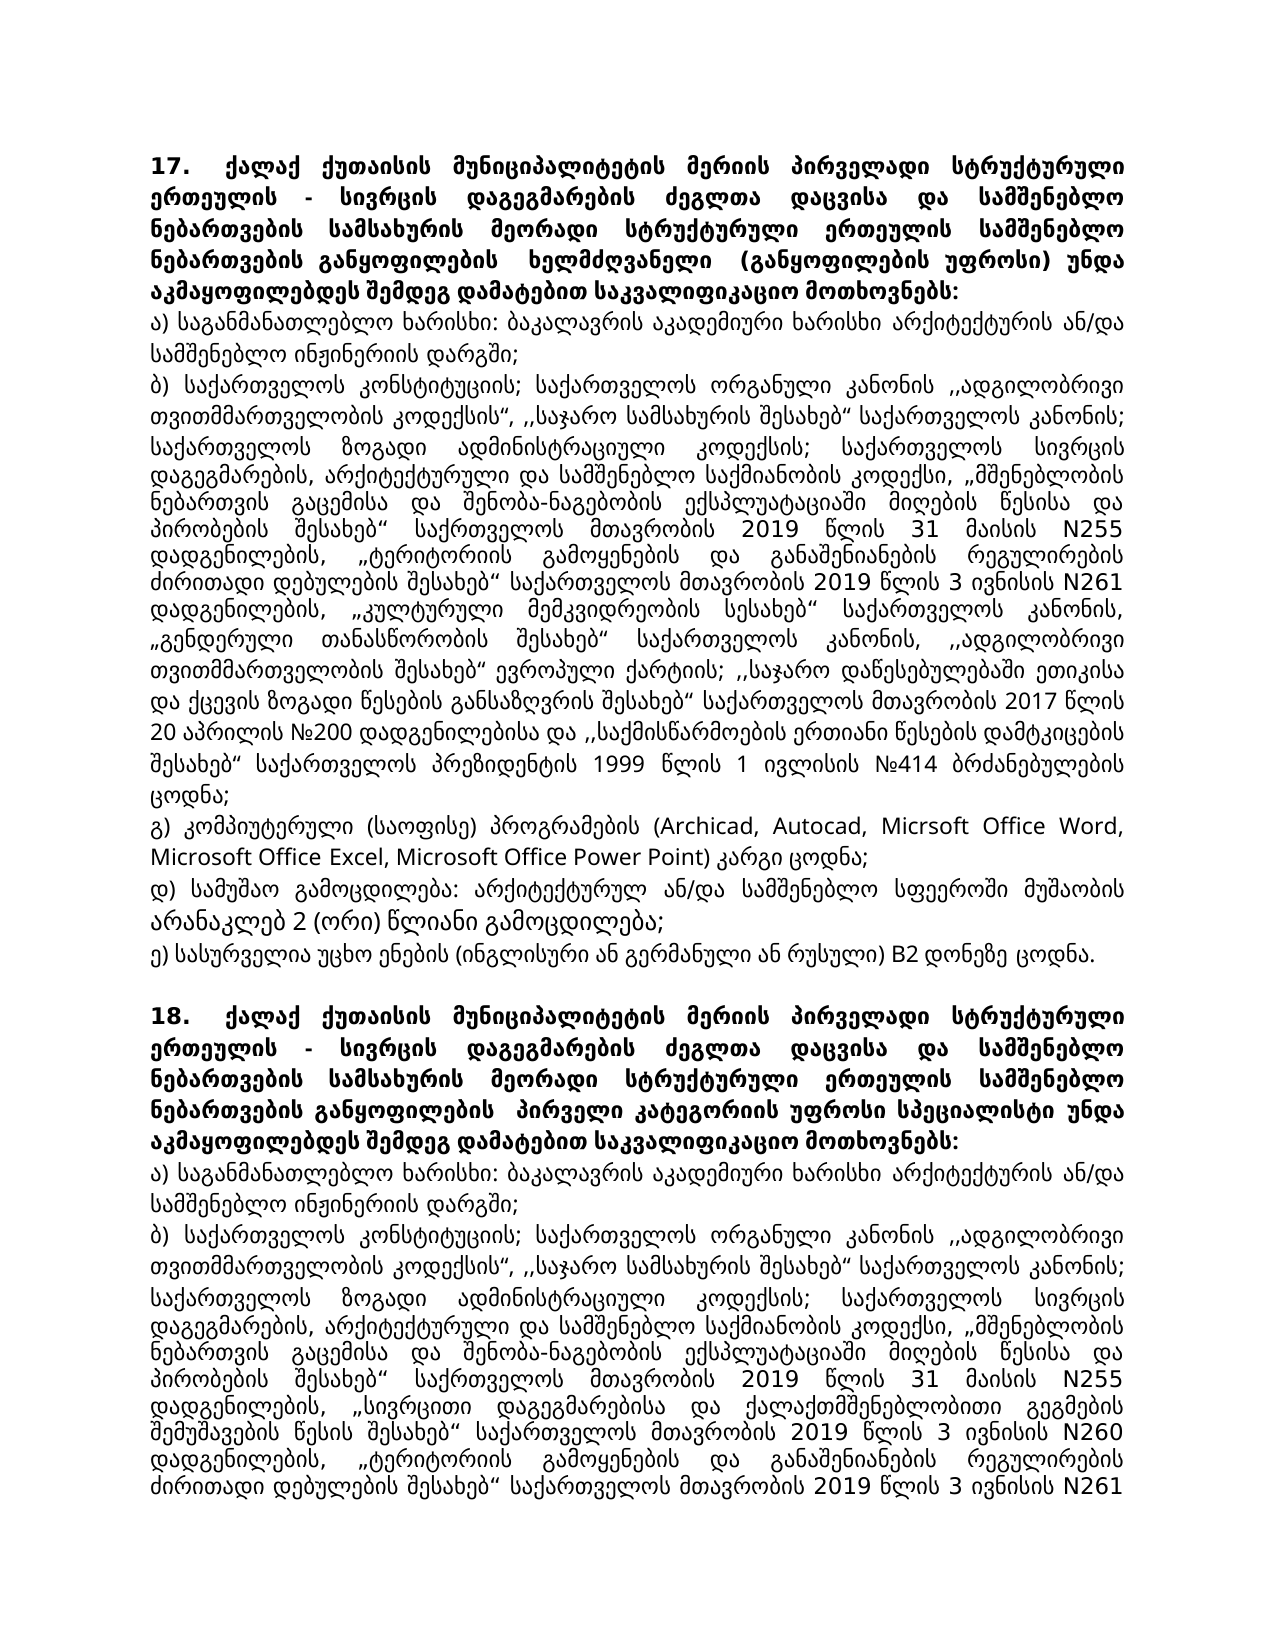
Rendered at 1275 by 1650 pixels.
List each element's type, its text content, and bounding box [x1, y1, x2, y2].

list ა) საგანმანათლებლო ხარისხი: ბაკალავრის აკადემიური ხარისხი არქიტექტურის ან/და სამშენებლო ინჟინერიის დარგში; [150, 1157, 1125, 1219]
list ქალაქ ქუთაისის მუნიციპალიტეტის მერიის პირველადი სტრუქტურული ერთეულის - სივრცის დაგეგმარების ძეგლთა დაცვისა და სამშენებლო ნებართვების სამსახურის მეორადი სტრუქტურული ერთეულის სამშენებლო ნებართვების განყოფილების ხელმძღვანელი (განყოფილების უფროსი) უნდა აკმაყოფილებდეს შემდეგ დამატებით საკვალიფიკაციო მოთხოვნებს: [150, 150, 1125, 306]
text ე) სასურველია უცხო ენების (ინგლისური ან გერმანული ან რუსული) B2 დონეზე ცოდნა. [150, 938, 1125, 969]
list ა) საგანმანათლებლო ხარისხი: ბაკალავრის აკადემიური ხარისხი არქიტექტურის ან/და სამშენებლო ინჟინერიის დარგში; [150, 306, 1125, 369]
list ქალაქ ქუთაისის მუნიციპალიტეტის მერიის პირველადი სტრუქტურული ერთეულის - სივრცის დაგეგმარების ძეგლთა დაცვისა და სამშენებლო ნებართვების სამსახურის მეორადი სტრუქტურული ერთეულის სამშენებლო ნებართვების განყოფილების პირველი კატეგორიის უფროსი სპეციალისტი უნდა აკმაყოფილებდეს შემდეგ დამატებით საკვალიფიკაციო მოთხოვნებს: [150, 1000, 1125, 1157]
list ბ) საქართველოს კონსტიტუციის; საქართველოს ორგანული კანონის ,,ადგილობრივი თვითმმართველობის კოდექსის“, ,,საჯარო სამსახურის შესახებ“ საქართველოს კანონის; საქართველოს ზოგადი ადმინისტრაციული კოდექსის; საქართველოს სივრცის დაგეგმარების, არქიტექტურული და სამშენებლო საქმიანობის კოდექსი, „მშენებლობის ნებართვის გაცემისა და შენობა-ნაგებობის ექსპლუატაციაში მიღების წესისა და პირობების შესახებ“ საქრთველოს მთავრობის 2019 წლის 31 მაისის N255 დადგენილების, „ტერიტორიის გამოყენების და განაშენიანების რეგულირების ძირითადი დებულების შესახებ“ საქართველოს მთავრობის 2019 წლის 3 ივნისის N261 დადგენილების, „კულტურული მემკვიდრეობის სესახებ“ საქართველოს კანონის, „გენდერული თანასწორობის შესახებ“ საქართველოს კანონის, ,,ადგილობრივი თვითმმართველობის შესახებ“ ევროპული ქარტიის; ,,საჯარო დაწესებულებაში ეთიკისა და ქცევის ზოგადი წესების განსაზღვრის შესახებ“ საქართველოს მთავრობის 2017 წლის 20 აპრილის №200 დადგენილებისა და ,,საქმისწარმოების ერთიანი წესების დამტკიცების შესახებ“ საქართველოს პრეზიდენტის 1999 წლის 1 ივლისის №414 ბრძანებულების ცოდნა; [150, 369, 1125, 810]
text დ) სამუშაო გამოცდილება: არქიტექტურულ ან/და სამშენებლო სფეეროში მუშაობის არანაკლებ 2 (ორი) წლიანი გამოცდილება; [150, 872, 1125, 938]
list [150, 1219, 1125, 1499]
text გ) კომპიუტერული (საოფისე) პროგრამების (Archicad, Autocad, Micrsoft Office Word, Microsoft Office Excel, Microsoft Office Power Point) კარგი ცოდნა; [150, 810, 1125, 872]
